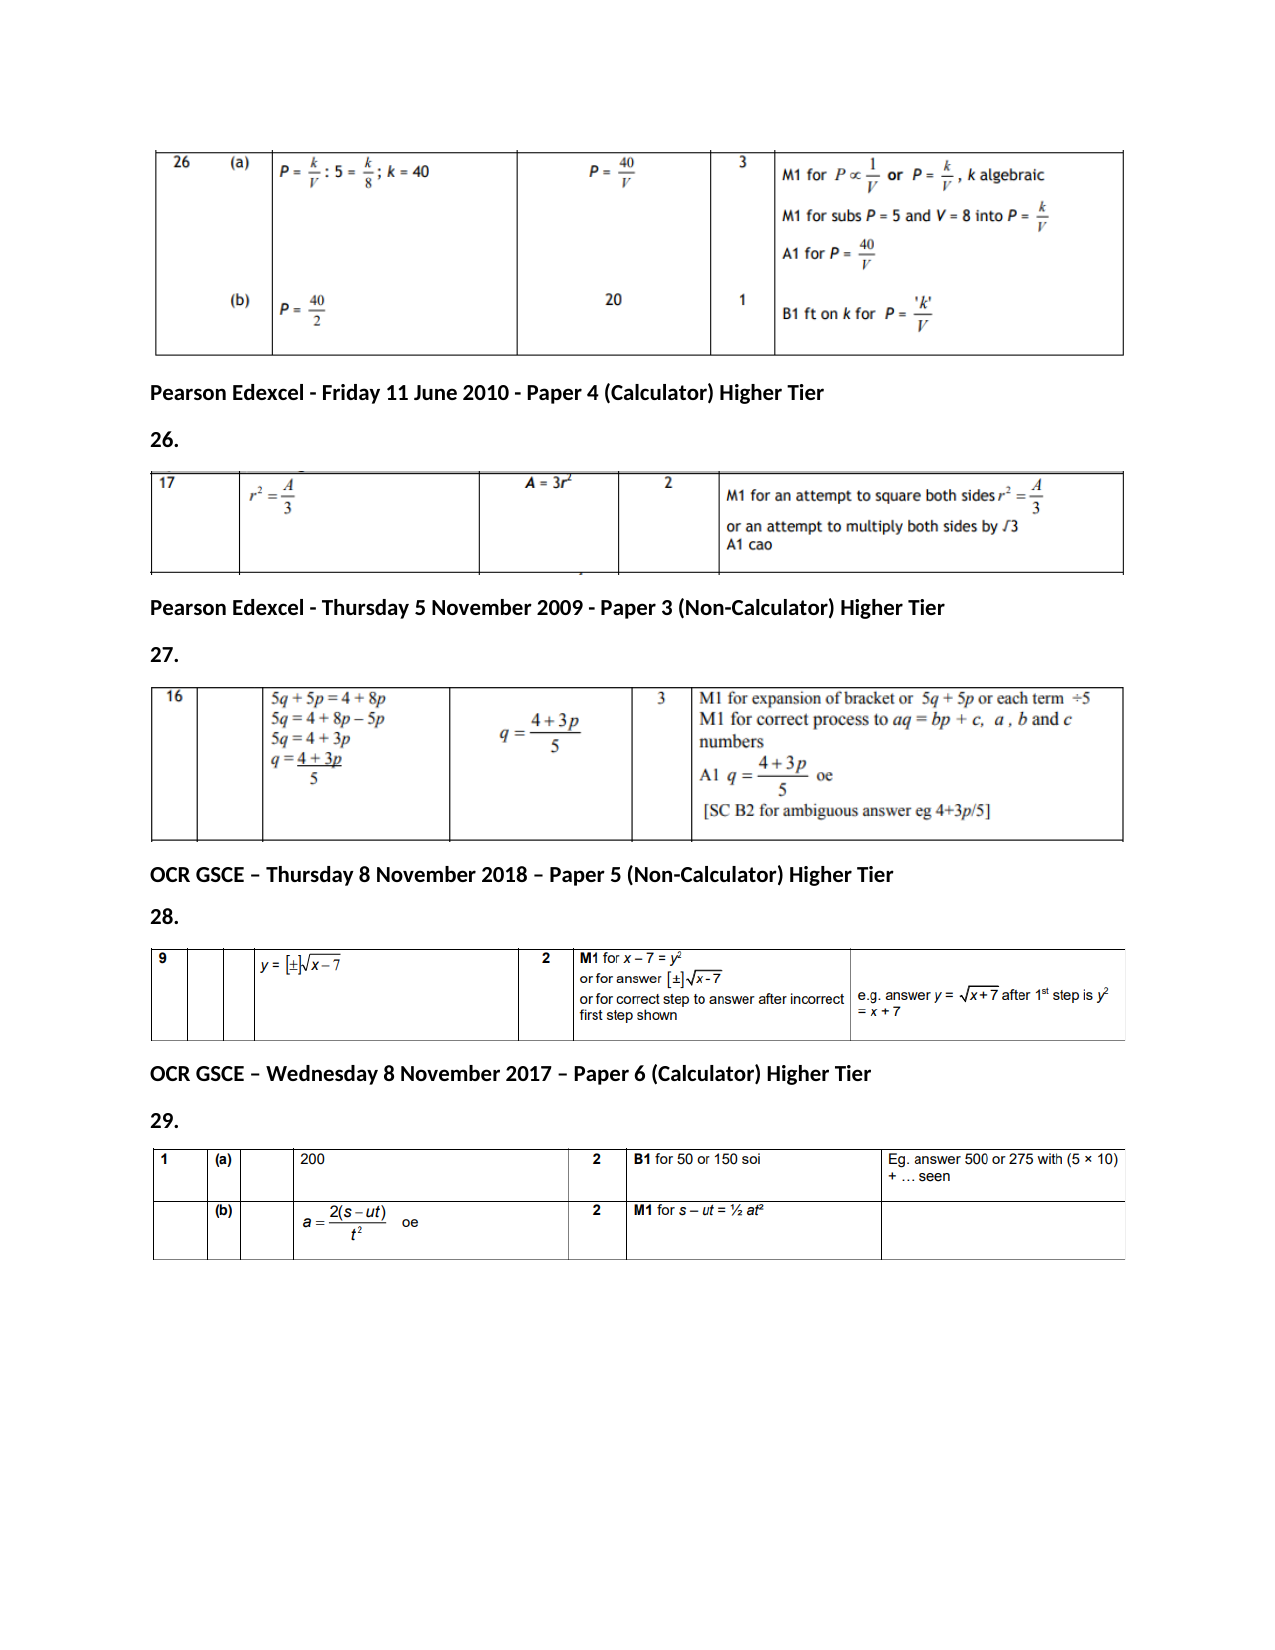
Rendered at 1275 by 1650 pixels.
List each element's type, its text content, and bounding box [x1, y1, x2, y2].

picture [150, 471, 1125, 575]
picture [150, 1148, 1125, 1260]
text 27. [150, 640, 1125, 668]
text OCR GSCE – Wednesday 8 November 2017 – Paper 6 (Calculator) Higher Tier [150, 1059, 1125, 1087]
text 26. [150, 425, 1125, 453]
text 29. [150, 1106, 1125, 1134]
text 28. [150, 902, 1125, 930]
picture [150, 150, 1125, 360]
picture [150, 687, 1125, 842]
text OCR GSCE – Thursday 8 November 2018 – Paper 5 (Non-Calculator) Higher Tier [150, 860, 1125, 888]
text Pearson Edexcel - Friday 11 June 2010 - Paper 4 (Calculator) Higher Tier [150, 378, 1125, 406]
picture [150, 948, 1125, 1041]
text Pearson Edexcel - Thursday 5 November 2009 - Paper 3 (Non-Calculator) Higher Tier [150, 593, 1125, 621]
